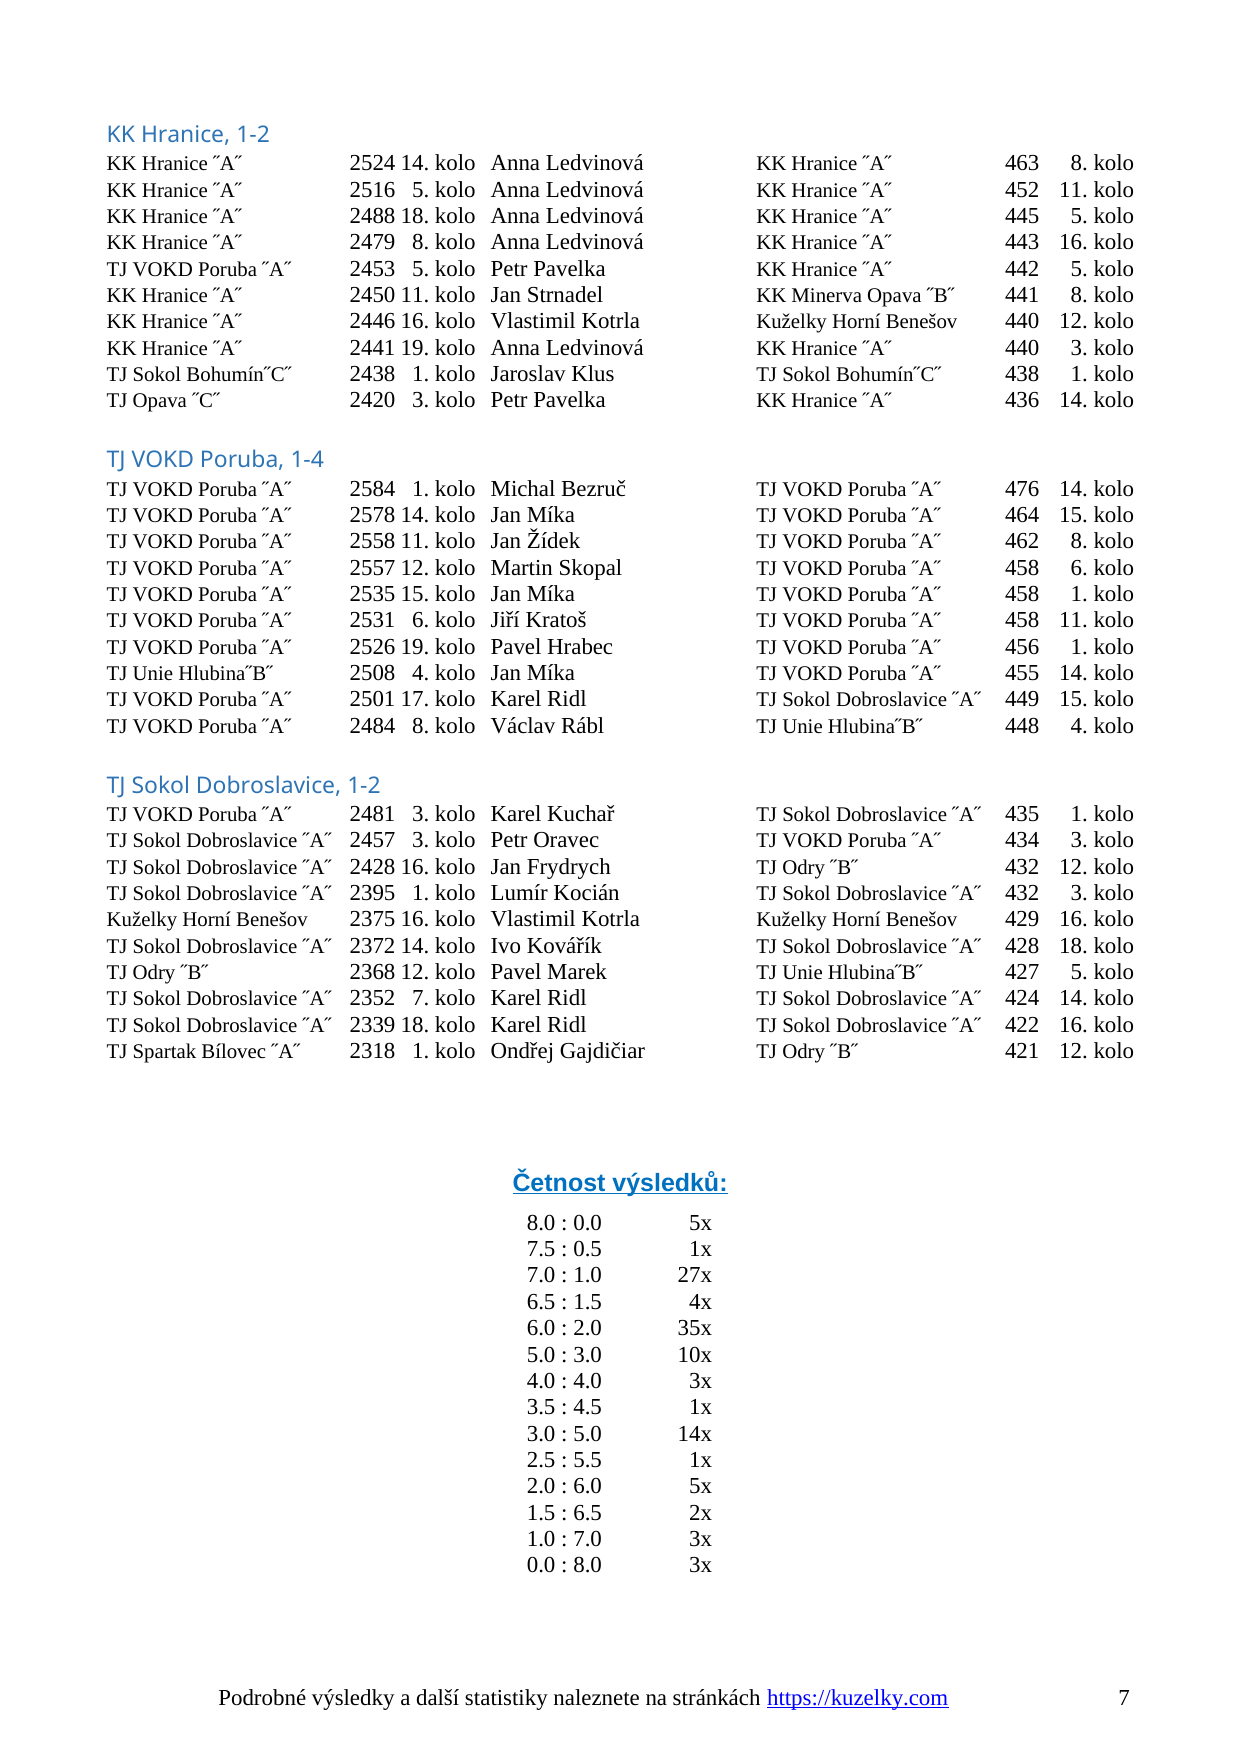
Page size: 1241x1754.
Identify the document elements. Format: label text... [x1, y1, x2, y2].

text KK Hranice ˝A˝ 2450 11. kolo Jan Strnadel KK Minerva Opava ˝B˝ 441 8. kolo [106, 281, 1134, 307]
text KK Hranice ˝A˝ 2446 16. kolo Vlastimil Kotrla Kuželky Horní Benešov 440 12. kolo [106, 307, 1134, 334]
text TJ Sokol Dobroslavice ˝A˝ 2428 16. kolo Jan Frydrych TJ Odry ˝B˝ 432 12. kolo [106, 853, 1134, 879]
subtitle TJ VOKD Poruba, 1-4 [106, 443, 1134, 475]
text TJ VOKD Poruba ˝A˝ 2557 12. kolo Martin Skopal TJ VOKD Poruba ˝A˝ 458 6. kolo [106, 554, 1134, 580]
text KK Hranice ˝A˝ 2479 8. kolo Anna Ledvinová KK Hranice ˝A˝ 443 16. kolo [106, 228, 1134, 255]
text TJ VOKD Poruba ˝A˝ 2535 15. kolo Jan Míka TJ VOKD Poruba ˝A˝ 458 1. kolo [106, 580, 1134, 606]
subtitle TJ Sokol Dobroslavice, 1-2 [106, 769, 1134, 800]
text TJ Sokol Dobroslavice ˝A˝ 2372 14. kolo Ivo Kovářík TJ Sokol Dobroslavice ˝A˝ 428 18. kolo [106, 932, 1134, 958]
text KK Hranice ˝A˝ 2524 14. kolo Anna Ledvinová KK Hranice ˝A˝ 463 8. kolo [106, 149, 1134, 176]
text KK Hranice ˝A˝ 2488 18. kolo Anna Ledvinová KK Hranice ˝A˝ 445 5. kolo [106, 202, 1134, 228]
text TJ VOKD Poruba ˝A˝ 2481 3. kolo Karel Kuchař TJ Sokol Dobroslavice ˝A˝ 435 1. kolo [106, 800, 1134, 826]
text KK Hranice ˝A˝ 2441 19. kolo Anna Ledvinová KK Hranice ˝A˝ 440 3. kolo [106, 334, 1134, 360]
text KK Hranice ˝A˝ 2516 5. kolo Anna Ledvinová KK Hranice ˝A˝ 452 11. kolo [106, 176, 1134, 202]
text 2.0 : 6.0 5x [106, 1472, 1134, 1499]
text 6.5 : 1.5 4x [106, 1288, 1134, 1314]
text 3.0 : 5.0 14x [106, 1420, 1134, 1446]
text TJ Unie Hlubina˝B˝ 2508 4. kolo Jan Míka TJ VOKD Poruba ˝A˝ 455 14. kolo [106, 659, 1134, 686]
text 7.0 : 1.0 27x [106, 1262, 1134, 1288]
text 5.0 : 3.0 10x [106, 1341, 1134, 1367]
text TJ Sokol Bohumín˝C˝ 2438 1. kolo Jaroslav Klus TJ Sokol Bohumín˝C˝ 438 1. kolo [106, 360, 1134, 387]
text TJ Opava ˝C˝ 2420 3. kolo Petr Pavelka KK Hranice ˝A˝ 436 14. kolo [106, 387, 1134, 413]
text 6.0 : 2.0 35x [106, 1314, 1134, 1341]
text TJ VOKD Poruba ˝A˝ 2584 1. kolo Michal Bezruč TJ VOKD Poruba ˝A˝ 476 14. kolo [106, 475, 1134, 501]
text 1.0 : 7.0 3x [106, 1525, 1134, 1551]
text TJ Sokol Dobroslavice ˝A˝ 2339 18. kolo Karel Ridl TJ Sokol Dobroslavice ˝A˝ 422 16. kolo [106, 1011, 1134, 1037]
text TJ Sokol Dobroslavice ˝A˝ 2395 1. kolo Lumír Kocián TJ Sokol Dobroslavice ˝A˝ 432 3. kolo [106, 879, 1134, 905]
text 1.5 : 6.5 2x [106, 1499, 1134, 1525]
text 3.5 : 4.5 1x [106, 1393, 1134, 1420]
text 0.0 : 8.0 3x [106, 1551, 1134, 1578]
text 7.5 : 0.5 1x [106, 1235, 1134, 1262]
text TJ VOKD Poruba ˝A˝ 2453 5. kolo Petr Pavelka KK Hranice ˝A˝ 442 5. kolo [106, 255, 1134, 281]
text TJ Odry ˝B˝ 2368 12. kolo Pavel Marek TJ Unie Hlubina˝B˝ 427 5. kolo [106, 958, 1134, 984]
text TJ VOKD Poruba ˝A˝ 2558 11. kolo Jan Žídek TJ VOKD Poruba ˝A˝ 462 8. kolo [106, 527, 1134, 554]
subtitle KK Hranice, 1-2 [106, 118, 1134, 149]
text 2.5 : 5.5 1x [106, 1446, 1134, 1472]
text 8.0 : 0.0 5x [106, 1209, 1134, 1235]
text TJ VOKD Poruba ˝A˝ 2531 6. kolo Jiří Kratoš TJ VOKD Poruba ˝A˝ 458 11. kolo [106, 606, 1134, 633]
text TJ VOKD Poruba ˝A˝ 2484 8. kolo Václav Rábl TJ Unie Hlubina˝B˝ 448 4. kolo [106, 712, 1134, 738]
text TJ Sokol Dobroslavice ˝A˝ 2352 7. kolo Karel Ridl TJ Sokol Dobroslavice ˝A˝ 424 14. kolo [106, 984, 1134, 1011]
text Četnost výsledků: [94, 1168, 1145, 1196]
text TJ VOKD Poruba ˝A˝ 2578 14. kolo Jan Míka TJ VOKD Poruba ˝A˝ 464 15. kolo [106, 501, 1134, 527]
text Kuželky Horní Benešov 2375 16. kolo Vlastimil Kotrla Kuželky Horní Benešov 429 16. kolo [106, 905, 1134, 932]
text TJ Sokol Dobroslavice ˝A˝ 2457 3. kolo Petr Oravec TJ VOKD Poruba ˝A˝ 434 3. kolo [106, 826, 1134, 853]
text TJ Spartak Bílovec ˝A˝ 2318 1. kolo Ondřej Gajdičiar TJ Odry ˝B˝ 421 12. kolo [106, 1037, 1134, 1063]
text TJ VOKD Poruba ˝A˝ 2526 19. kolo Pavel Hrabec TJ VOKD Poruba ˝A˝ 456 1. kolo [106, 633, 1134, 659]
text TJ VOKD Poruba ˝A˝ 2501 17. kolo Karel Ridl TJ Sokol Dobroslavice ˝A˝ 449 15. kolo [106, 686, 1134, 712]
text 4.0 : 4.0 3x [106, 1367, 1134, 1393]
